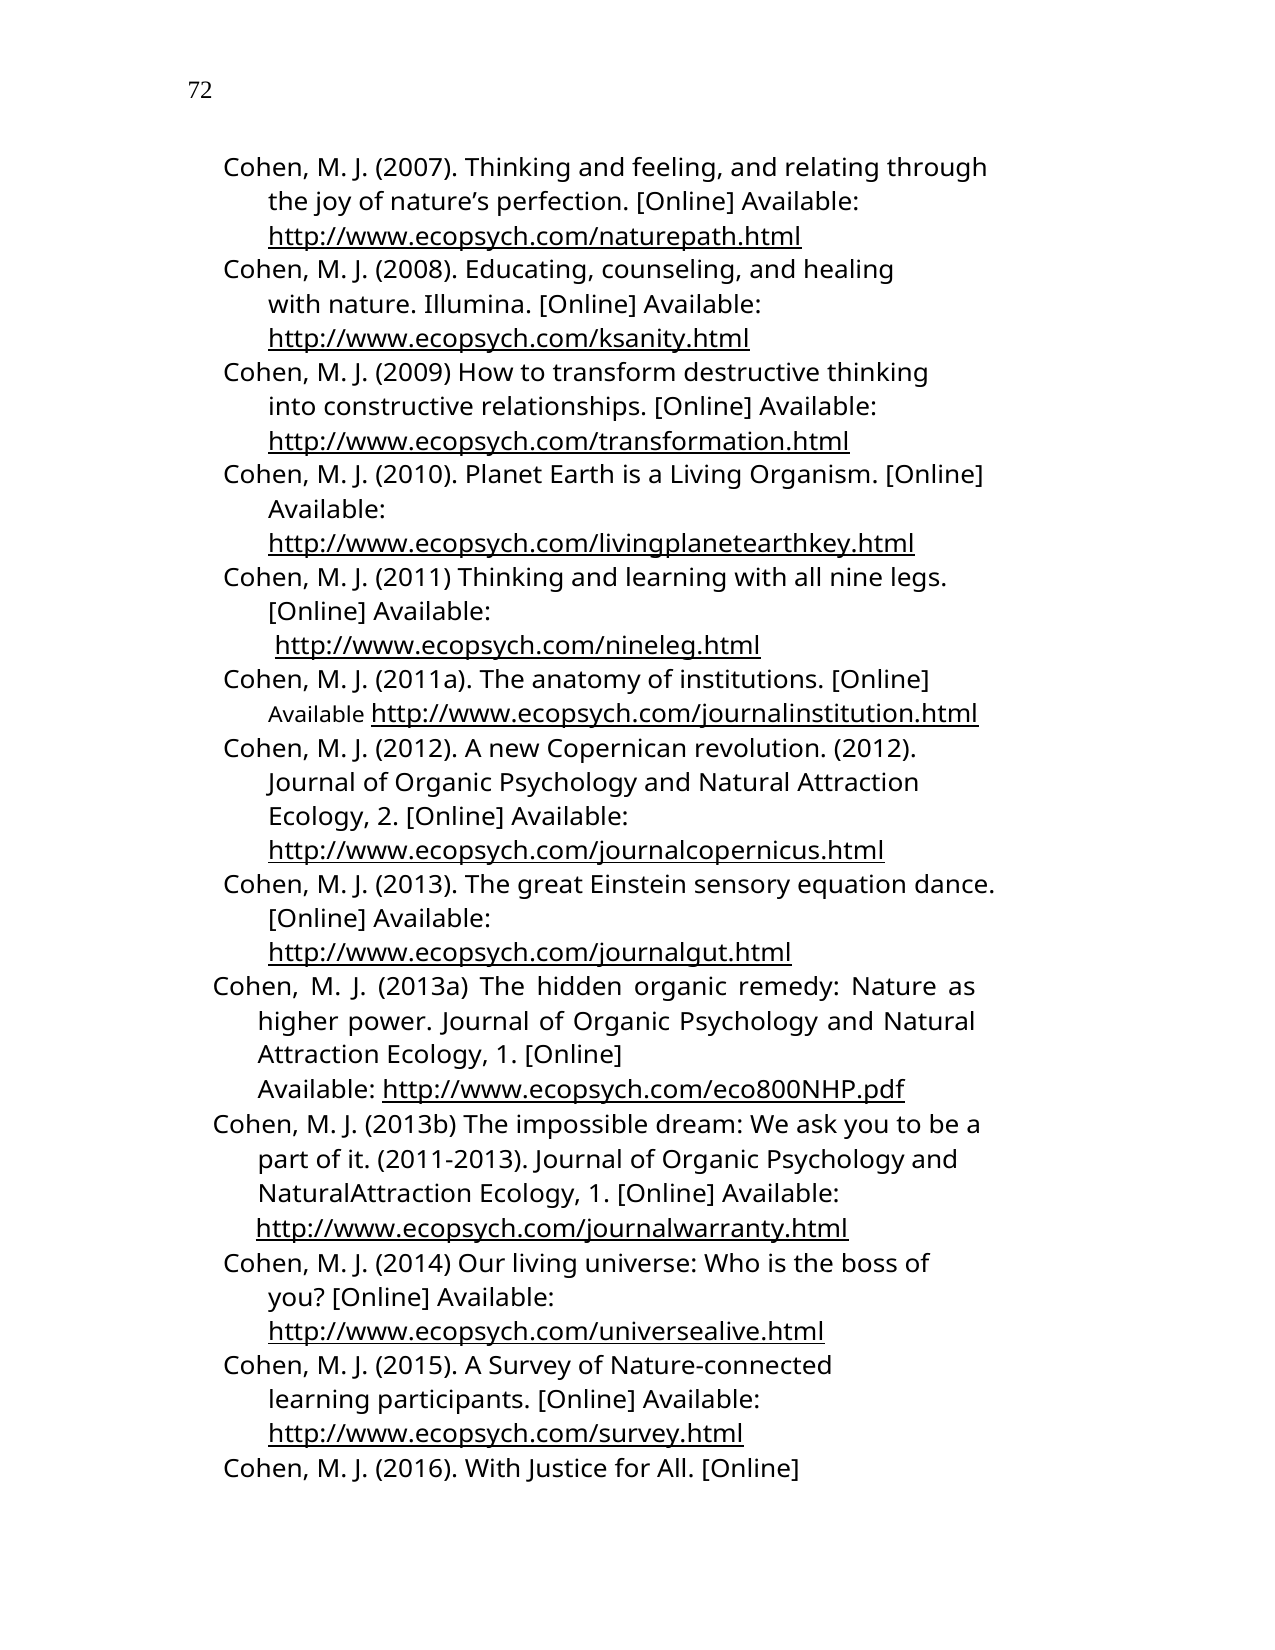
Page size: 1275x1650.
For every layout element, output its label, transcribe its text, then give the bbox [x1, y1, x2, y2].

text Cohen, M. J. (2010). Planet Earth is a Living Organism. [Online] Available: http://www.ecopsych.com/livingplanetearthkey.html [223, 457, 1016, 559]
text Cohen, M. J. (2012). A new Copernican revolution. (2012). Journal of Organic Psychology and Natural Attraction Ecology, 2. [Online] Available: http://www.ecopsych.com/journalcopernicus.html [223, 731, 998, 867]
text Cohen, M. J. (2013). The great Einstein sensory equation dance. [Online] Available: http://www.ecopsych.com/journalgut.html [223, 867, 1002, 969]
text Cohen, M. J. (2014) Our living universe: Who is the boss of you? [Online] Available: http://www.ecopsych.com/universealive.html [223, 1246, 977, 1348]
text Cohen, M. J. (2007). Thinking and feeling, and relating through the joy of nature’s perfection. [Online] Available: http://www.ecopsych.com/naturepath.html [223, 150, 1010, 252]
text Cohen, M. J. (2013a) The hidden organic remedy: Nature as higher power. Journal of Organic Psychology and Natural Attraction Ecology, 1. [Online] [212, 969, 977, 1071]
text Cohen, M. J. (2011a). The anatomy of institutions. [Online] Available http://www.ecopsych.com/journalinstitution.html [223, 662, 998, 730]
text Cohen, M. J. (2016). With Justice for All. [Online] [223, 1450, 1027, 1484]
text Cohen, M. J. (2011) Thinking and learning with all nine legs. [Online] Available: http://www.ecopsych.com/nineleg.html [223, 560, 998, 662]
text Cohen, M. J. (2009) How to transform destructive thinking into constructive relationships. [Online] Available: http://www.ecopsych.com/transformation.html [223, 355, 942, 457]
text Cohen, M. J. (2015). A Survey of Nature-connected learning participants. [Online] Available: http://www.ecopsych.com/survey.html [223, 1348, 936, 1450]
text Cohen, M. J. (2008). Educating, counseling, and healing with nature. Illumina. [Online] Available: http://www.ecopsych.com/ksanity.html [223, 252, 939, 354]
text Available: http://www.ecopsych.com/eco800NHP.pdf [257, 1072, 1027, 1106]
subtitle http://www.ecopsych.com/journalwarranty.html [223, 1211, 1027, 1244]
text Cohen, M. J. (2013b) The impossible dream: We ask you to be a part of it. (2011-2013). Journal of Organic Psychology and NaturalAttraction Ecology, 1. [Online] Available: [212, 1107, 1009, 1209]
